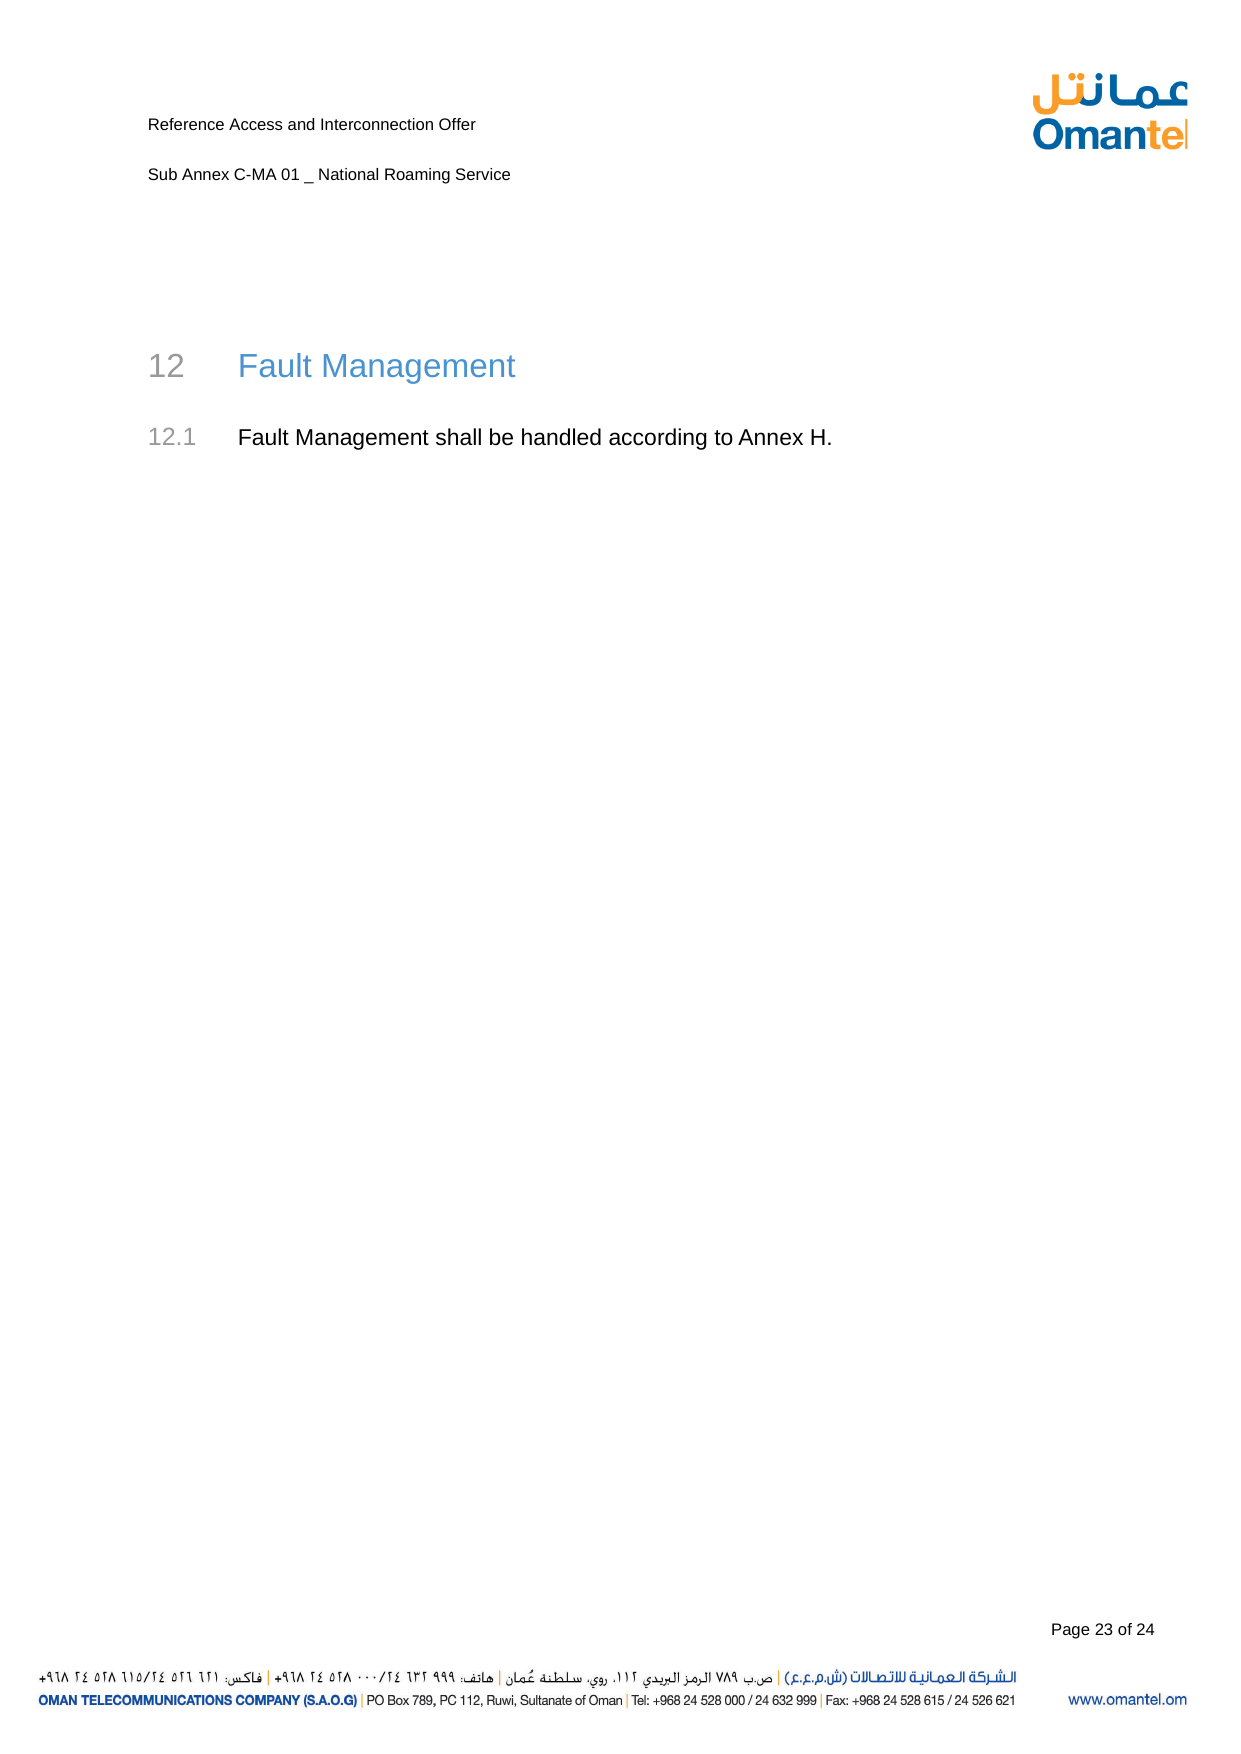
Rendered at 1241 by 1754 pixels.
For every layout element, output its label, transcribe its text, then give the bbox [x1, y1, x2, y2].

list Fault Management shall be handled according to Annex H. [148, 422, 1152, 451]
picture [1033, 58, 1188, 159]
picture [0, 1662, 1236, 1714]
subtitle Fault Management [148, 346, 1152, 384]
